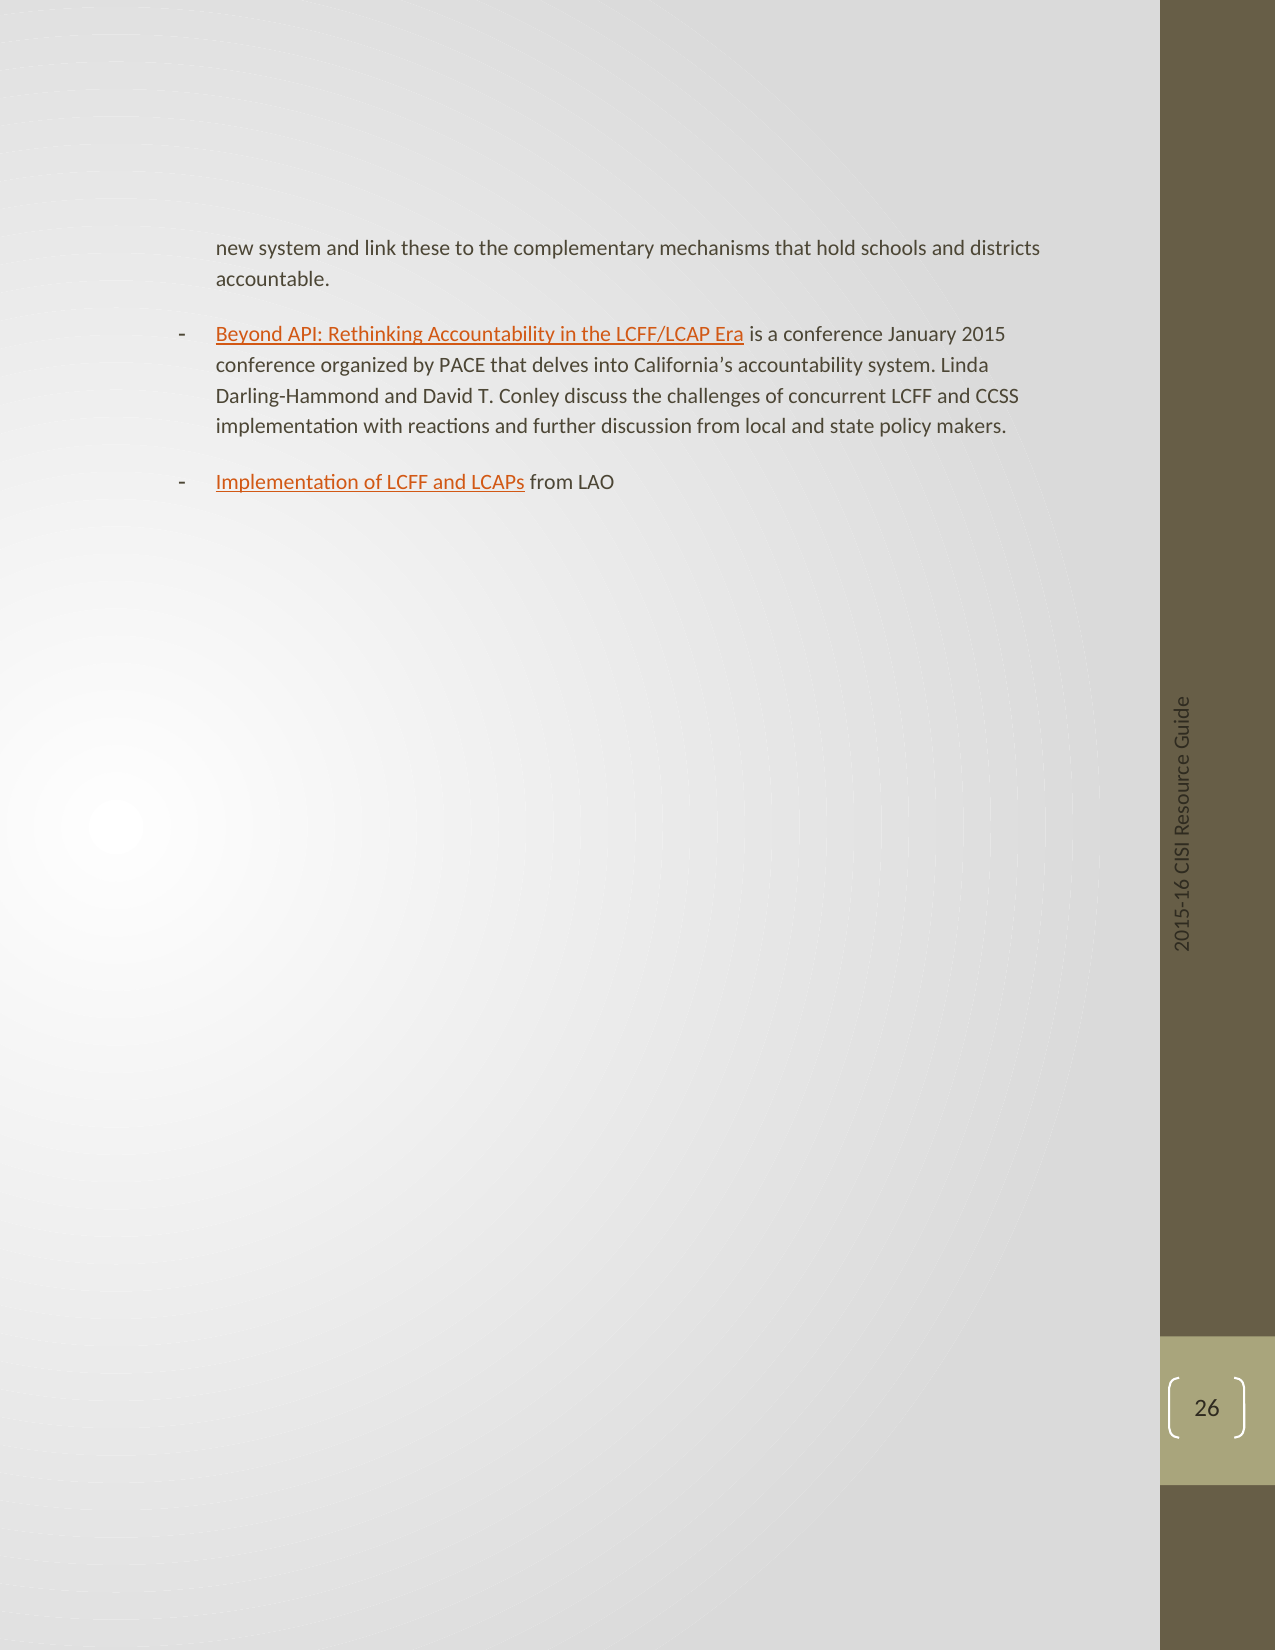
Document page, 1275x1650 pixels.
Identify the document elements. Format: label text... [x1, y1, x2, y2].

list Implementation of LCFF and LCAPs from LAO [178, 468, 1050, 495]
list Beyond API: Rethinking Accountability in the LCFF/LCAP Era is a conference January 2015 conference organized by PACE that delves into California’s accountability system. Linda Darling-Hammond and David T. Conley discuss the challenges of concurrent LCFF and CCSS implementation with reactions and further discussion from local and state policy makers. [178, 321, 1050, 439]
